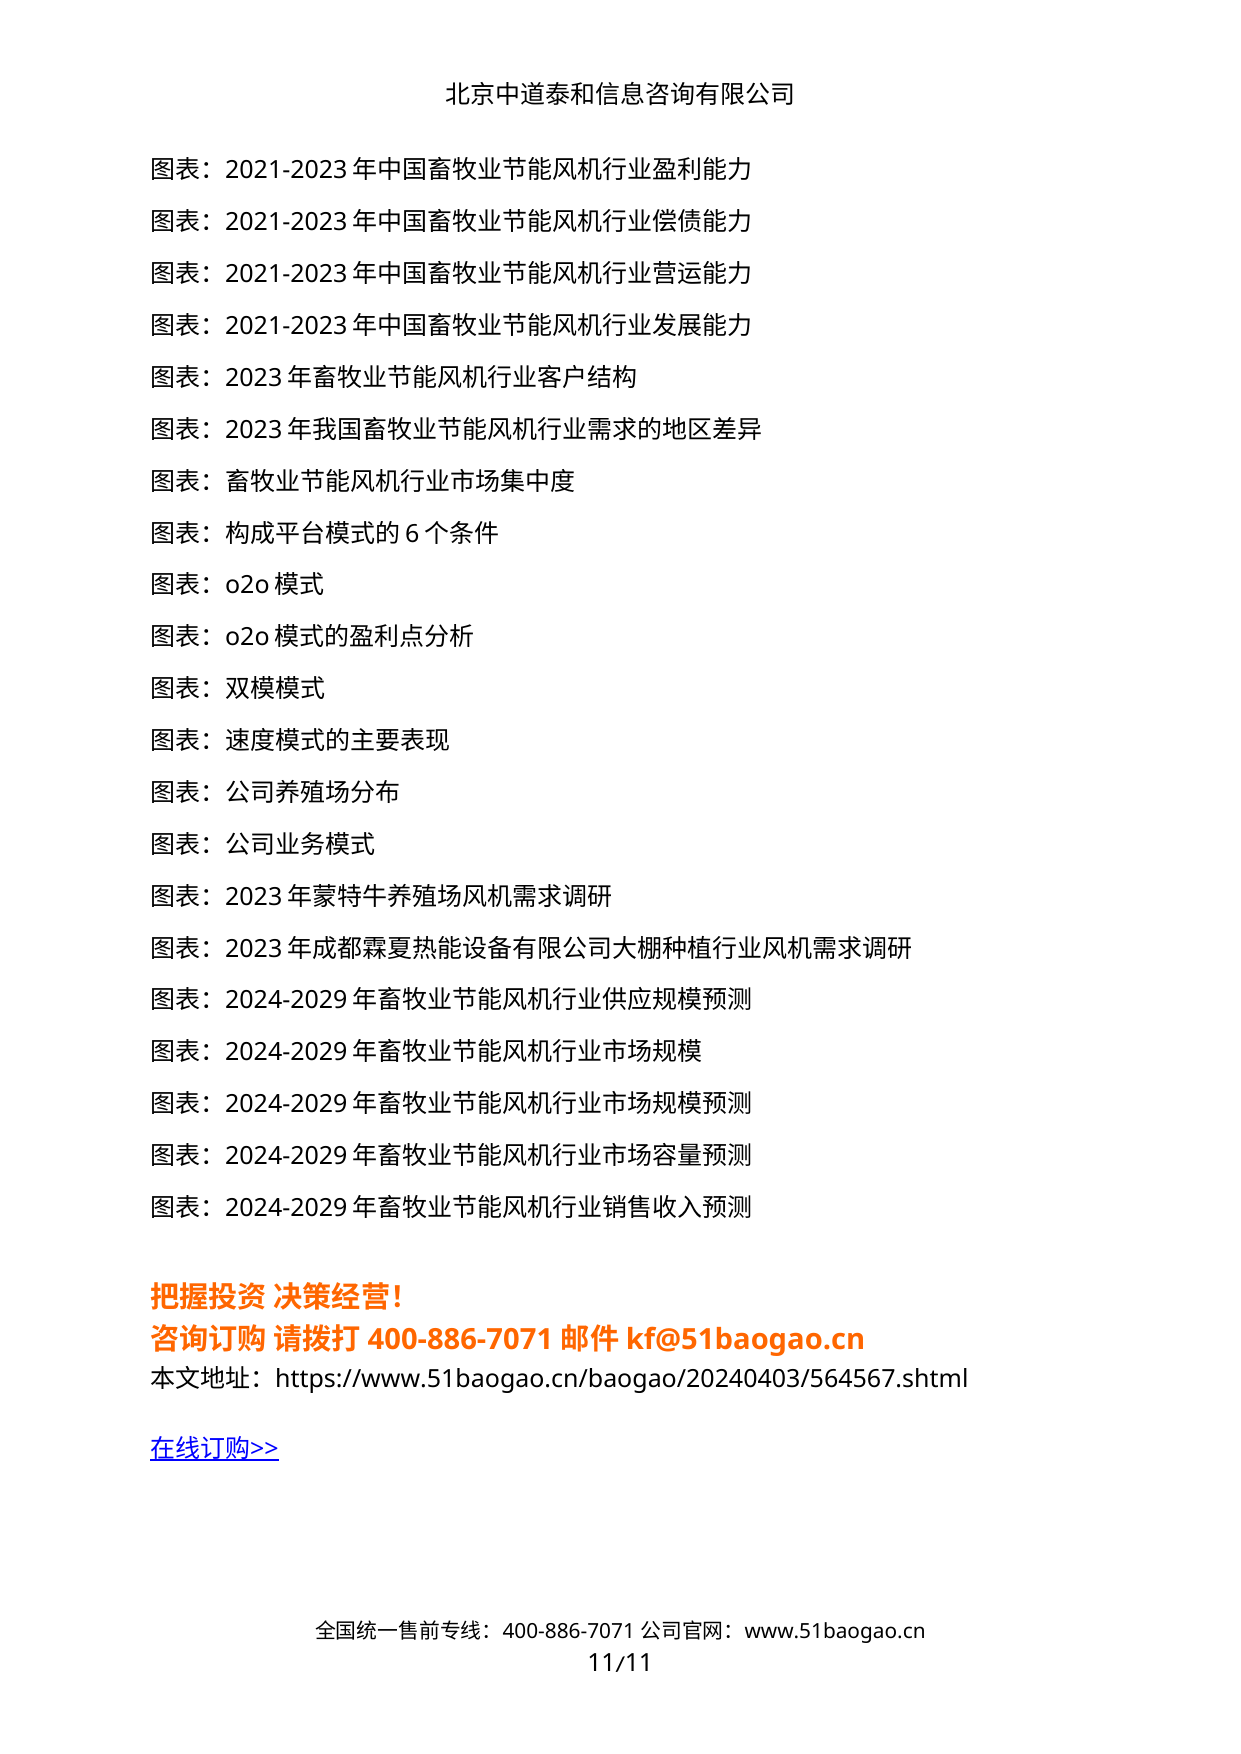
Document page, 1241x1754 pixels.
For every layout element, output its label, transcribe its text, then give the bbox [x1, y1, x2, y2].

text 图表：公司业务模式 [150, 824, 1090, 861]
text 图表：2021-2023年中国畜牧业节能风机行业营运能力 [150, 254, 1090, 290]
text 把握投资 决策经营！咨询订购 请拨打 400-886-7071 邮件 kf@51baogao.cn本文地址：https://www.51baogao.cn/baogao/20240403/564567.shtml [150, 1239, 1090, 1394]
text 图表：2021-2023年中国畜牧业节能风机行业盈利能力 [150, 150, 1090, 186]
text 图表：2024-2029年畜牧业节能风机行业市场容量预测 [150, 1136, 1090, 1172]
text 图表：2023年畜牧业节能风机行业客户结构 [150, 357, 1090, 394]
text 图表：o2o模式的盈利点分析 [150, 617, 1090, 653]
text 图表：o2o模式 [150, 565, 1090, 601]
text 图表：2024-2029年畜牧业节能风机行业销售收入预测 [150, 1187, 1090, 1224]
text 图表：2021-2023年中国畜牧业节能风机行业偿债能力 [150, 202, 1090, 238]
text 图表：2024-2029年畜牧业节能风机行业市场规模 [150, 1032, 1090, 1068]
text 图表：2023年成都霖夏热能设备有限公司大棚种植行业风机需求调研 [150, 928, 1090, 964]
text 图表：2024-2029年畜牧业节能风机行业供应规模预测 [150, 980, 1090, 1016]
text 图表：速度模式的主要表现 [150, 721, 1090, 757]
text 图表：公司养殖场分布 [150, 772, 1090, 809]
text 图表：畜牧业节能风机行业市场集中度 [150, 461, 1090, 497]
text 图表：双模模式 [150, 669, 1090, 705]
text 图表：2024-2029年畜牧业节能风机行业市场规模预测 [150, 1084, 1090, 1120]
text 在线订购>> [150, 1394, 1090, 1465]
text 图表：2023年我国畜牧业节能风机行业需求的地区差异 [150, 409, 1090, 446]
text 图表：2023年蒙特牛养殖场风机需求调研 [150, 876, 1090, 912]
text 图表：2021-2023年中国畜牧业节能风机行业发展能力 [150, 306, 1090, 342]
text 图表：构成平台模式的6个条件 [150, 513, 1090, 549]
